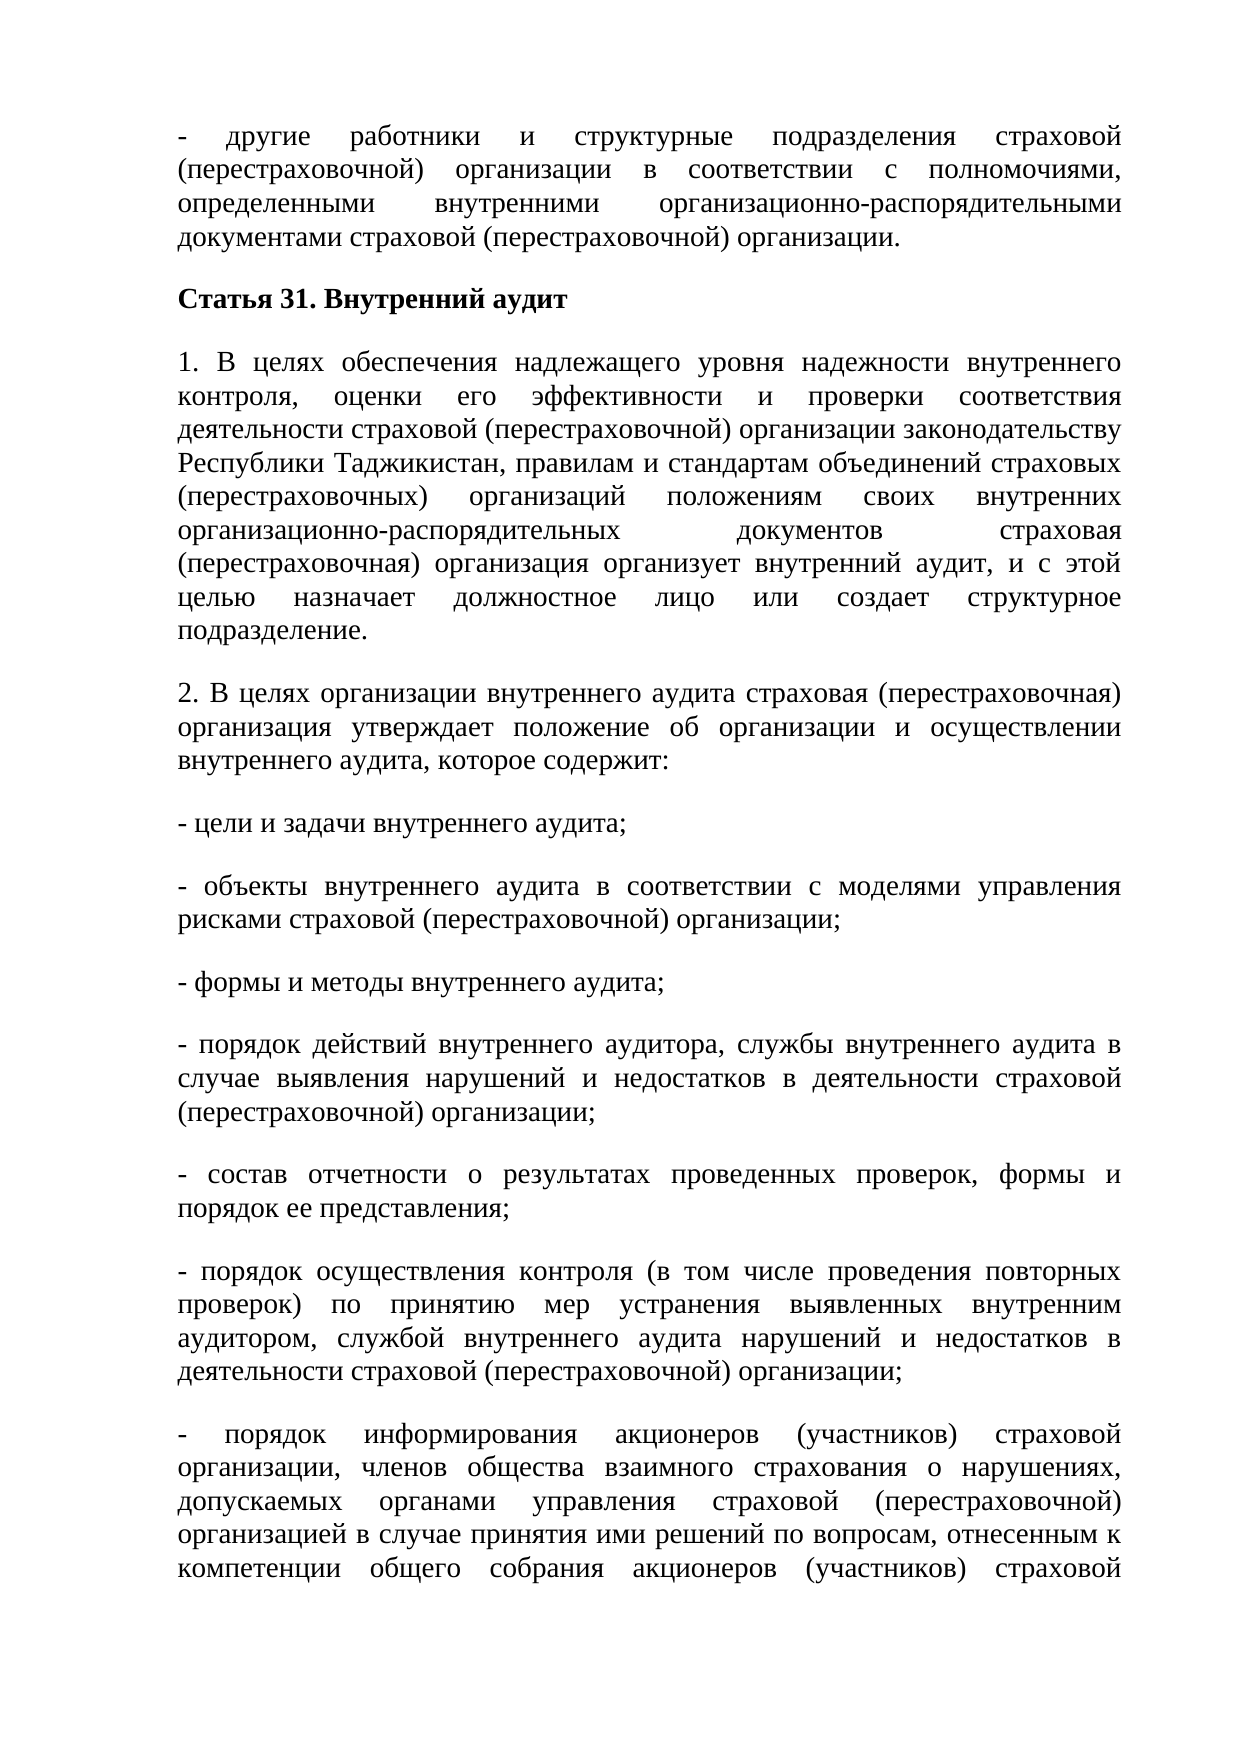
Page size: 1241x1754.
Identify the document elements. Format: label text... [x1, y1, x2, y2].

text - цели и задачи внутреннего аудита; [177, 805, 1122, 838]
text Статья 31. Внутренний аудит [177, 281, 1122, 315]
text 2. В целях организации внутреннего аудита страховая (перестраховочная) организация утверждает положение об организации и осуществлении внутреннего аудита, которое содержит: [177, 675, 1122, 776]
text - другие работники и структурные подразделения страховой (перестраховочной) организации в соответствии с полномочиями, определенными внутренними организационно-распорядительными документами страховой (перестраховочной) организации. [177, 118, 1122, 252]
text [177, 1416, 1122, 1584]
text 1. В целях обеспечения надлежащего уровня надежности внутреннего контроля, оценки его эффективности и проверки соответствия деятельности страховой (перестраховочной) организации законодательству Республики Таджикистан, правилам и стандартам объединений страховых (перестраховочных) организаций положениям своих внутренних организационно-распорядительных документов страховая (перестраховочная) организация организует внутренний аудит, и с этой целью назначает должностное лицо или создает структурное подразделение. [177, 344, 1122, 646]
text - формы и методы внутреннего аудита; [177, 964, 1122, 997]
text - порядок осуществления контроля (в том числе проведения повторных проверок) по принятию мер устранения выявленных внутренним аудитором, службой внутреннего аудита нарушений и недостатков в деятельности страховой (перестраховочной) организации; [177, 1253, 1122, 1387]
text - объекты внутреннего аудита в соответствии с моделями управления рисками страховой (перестраховочной) организации; [177, 868, 1122, 935]
text - порядок действий внутреннего аудитора, службы внутреннего аудита в случае выявления нарушений и недостатков в деятельности страховой (перестраховочной) организации; [177, 1027, 1122, 1127]
text - состав отчетности о результатах проведенных проверок, формы и порядок ее представления; [177, 1156, 1122, 1223]
